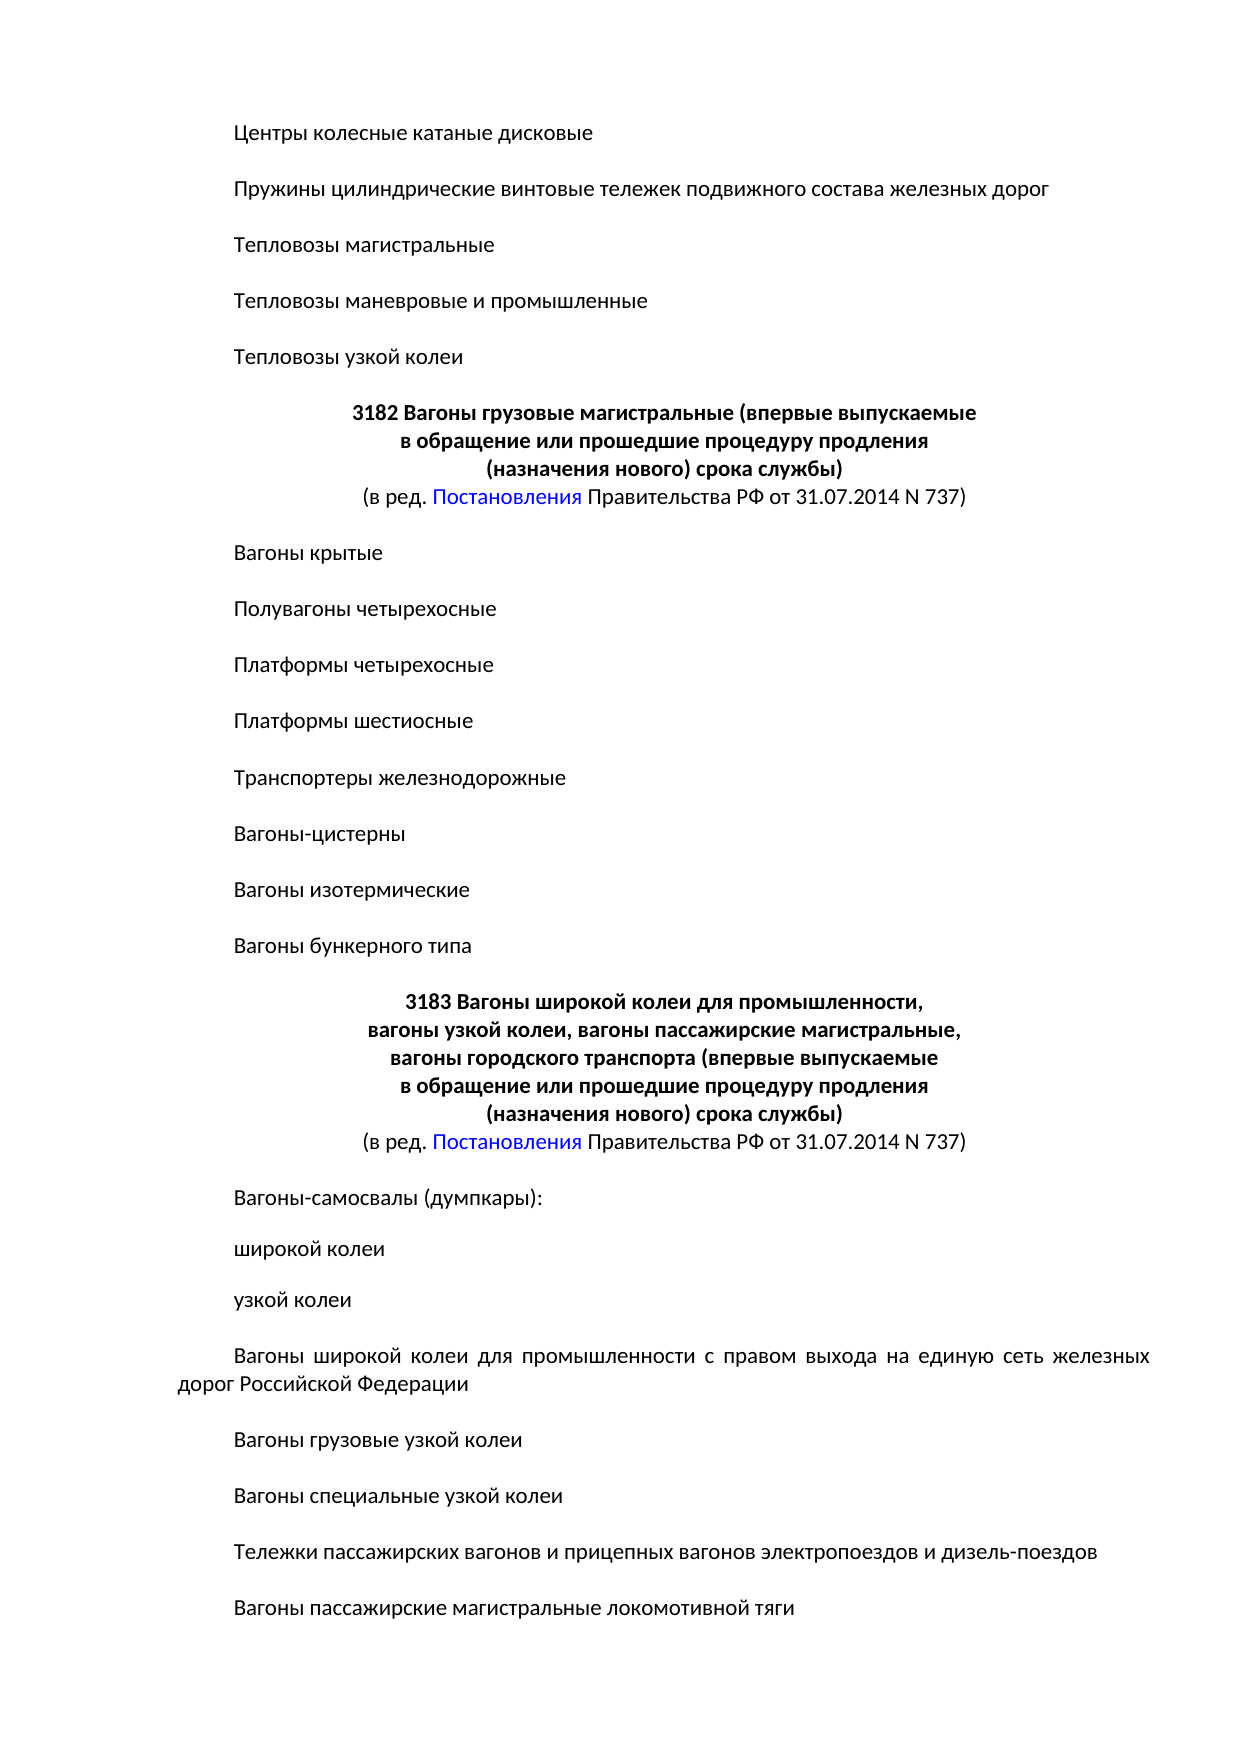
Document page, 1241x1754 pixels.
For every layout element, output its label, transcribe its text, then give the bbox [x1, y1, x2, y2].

text узкой колеи [177, 1285, 1152, 1313]
text Вагоны грузовые узкой колеи [177, 1425, 1152, 1453]
text Платформы шестиосные [177, 707, 1152, 734]
text Полувагоны четырехосные [177, 594, 1152, 622]
text Тележки пассажирских вагонов и прицепных вагонов электропоездов и дизель-поездов [177, 1537, 1152, 1565]
text Вагоны-самосвалы (думпкары): [177, 1183, 1152, 1211]
title в обращение или прошедшие процедуру продления [177, 426, 1152, 454]
text (в ред. Постановления Правительства РФ от 31.07.2014 N 737) [177, 1127, 1152, 1155]
text Центры колесные катаные дисковые [177, 118, 1152, 146]
text Вагоны крытые [177, 538, 1152, 566]
title вагоны узкой колеи, вагоны пассажирские магистральные, [177, 1015, 1152, 1043]
title 3183 Вагоны широкой колеи для промышленности, [177, 987, 1152, 1015]
title в обращение или прошедшие процедуру продления [177, 1071, 1152, 1099]
text Вагоны бункерного типа [177, 931, 1152, 959]
text Транспортеры железнодорожные [177, 763, 1152, 791]
title (назначения нового) срока службы) [177, 1099, 1152, 1127]
text Вагоны-цистерны [177, 819, 1152, 847]
text широкой колеи [177, 1234, 1152, 1262]
title 3182 Вагоны грузовые магистральные (впервые выпускаемые [177, 398, 1152, 426]
text Вагоны специальные узкой колеи [177, 1481, 1152, 1509]
text Тепловозы узкой колеи [177, 342, 1152, 370]
text Тепловозы маневровые и промышленные [177, 286, 1152, 314]
text Вагоны пассажирские магистральные локомотивной тяги [177, 1593, 1152, 1621]
text (в ред. Постановления Правительства РФ от 31.07.2014 N 737) [177, 482, 1152, 510]
text Тепловозы магистральные [177, 230, 1152, 258]
text Вагоны широкой колеи для промышленности с правом выхода на единую сеть железных дорог Российской Федерации [177, 1341, 1152, 1397]
text Платформы четырехосные [177, 651, 1152, 678]
text Вагоны изотермические [177, 875, 1152, 903]
text Пружины цилиндрические винтовые тележек подвижного состава железных дорог [177, 174, 1152, 202]
title (назначения нового) срока службы) [177, 454, 1152, 482]
title вагоны городского транспорта (впервые выпускаемые [177, 1043, 1152, 1071]
